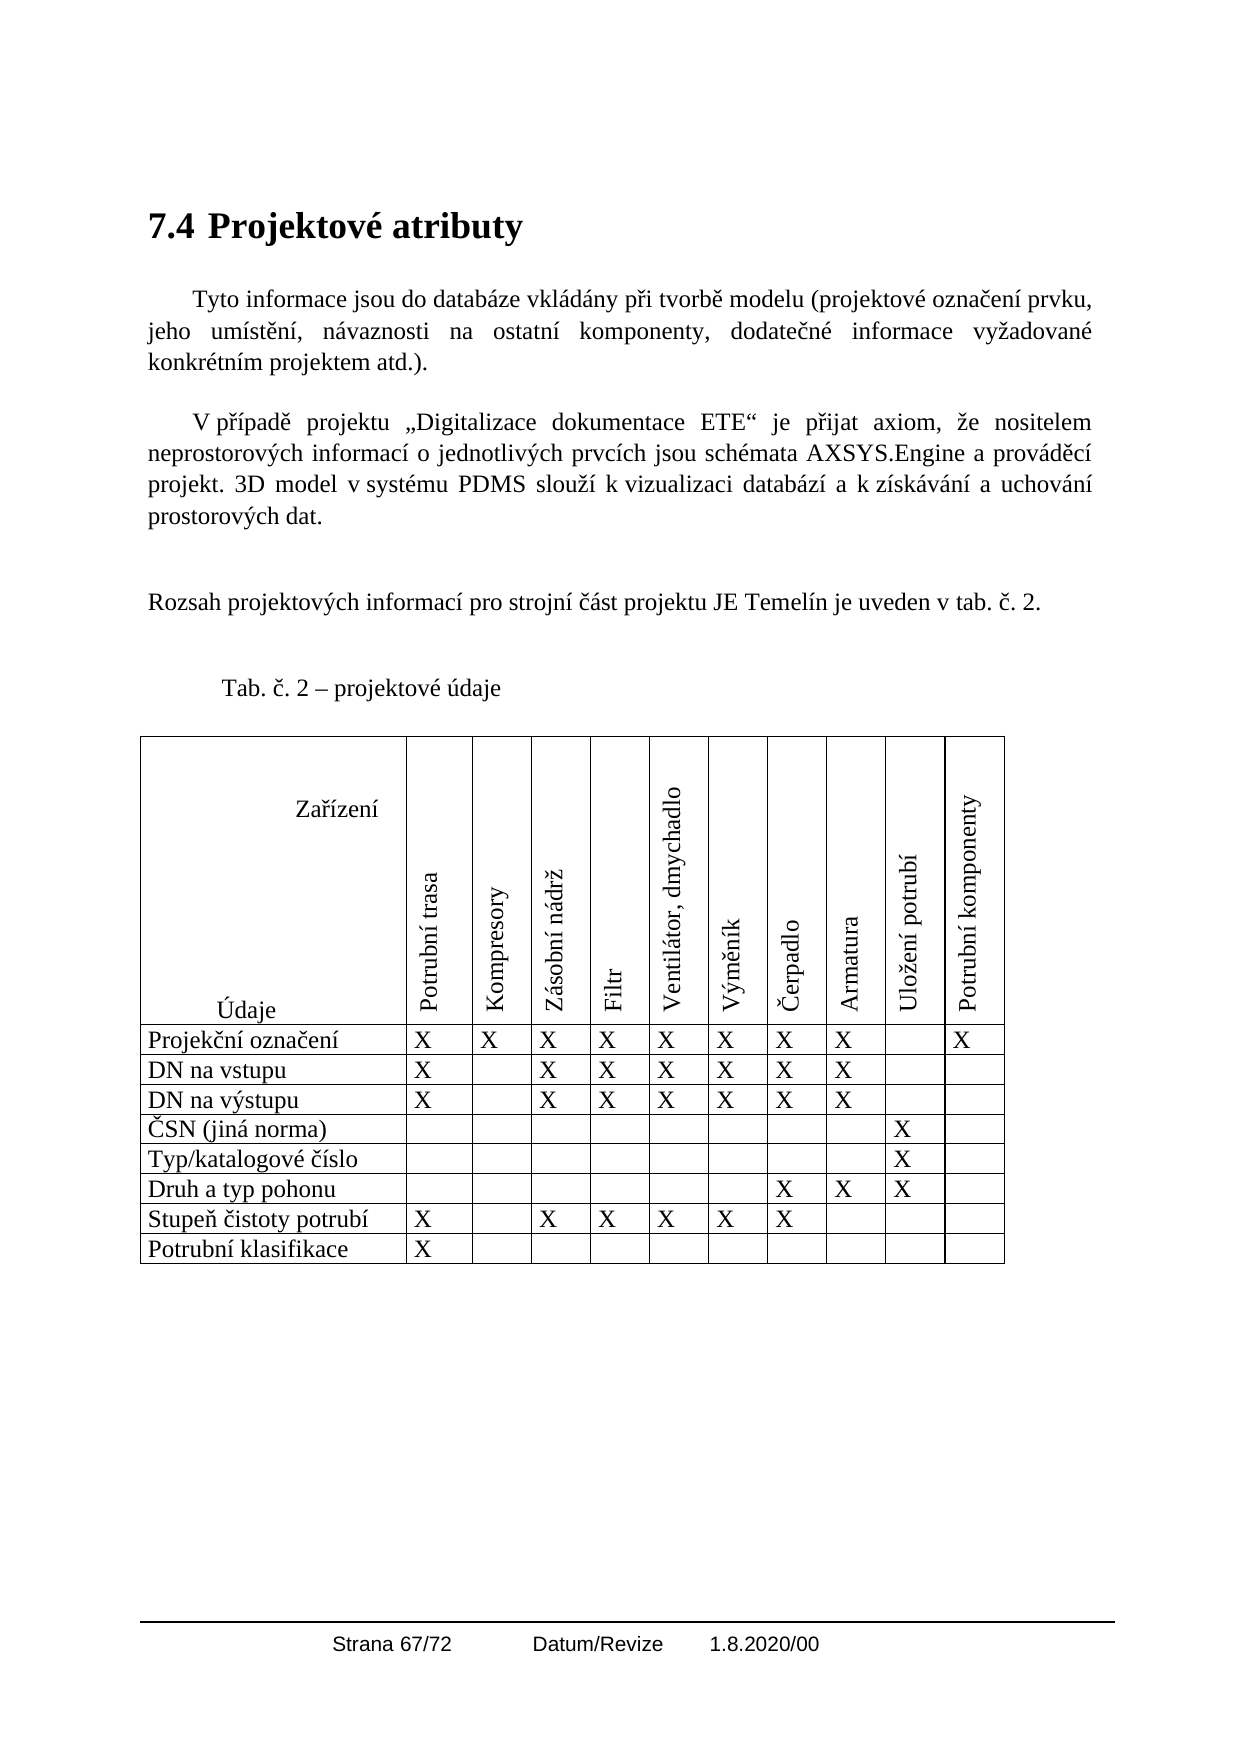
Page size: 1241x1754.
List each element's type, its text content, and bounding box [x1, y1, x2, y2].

table_cell X [768, 1085, 826, 1113]
table_cell X [946, 1025, 1004, 1054]
table_cell X [709, 1055, 767, 1084]
table_header Kompresory [473, 737, 531, 1024]
table_header Výměník [709, 737, 767, 1024]
table_cell [650, 1115, 708, 1143]
table_cell [532, 1234, 590, 1262]
table_cell X [768, 1204, 826, 1233]
table_cell X [768, 1055, 826, 1084]
table_cell [709, 1174, 767, 1203]
table_cell [591, 1234, 649, 1262]
table_cell X [709, 1204, 767, 1233]
table_cell X [768, 1174, 826, 1203]
table_cell [946, 1144, 1004, 1173]
table_cell [591, 1174, 649, 1203]
table_cell X [591, 1204, 649, 1233]
table_cell [946, 1174, 1004, 1203]
table_cell [473, 1204, 531, 1233]
table_header Ventilátor, dmychadlo [650, 737, 708, 1024]
table_cell [473, 1234, 531, 1262]
table_cell X [650, 1055, 708, 1084]
table_cell [473, 1055, 531, 1084]
table_cell [650, 1144, 708, 1173]
table_cell Projekční označení [141, 1025, 406, 1054]
table_cell X [591, 1055, 649, 1084]
table_cell Typ/katalogové číslo [141, 1144, 406, 1173]
table_cell [591, 1144, 649, 1173]
table_cell [886, 1025, 944, 1054]
table_cell [886, 1204, 944, 1233]
table_cell [532, 1174, 590, 1203]
table_cell X [591, 1085, 649, 1113]
table_cell X [827, 1085, 885, 1113]
table_cell X [407, 1234, 472, 1262]
table_cell X [768, 1025, 826, 1054]
table_cell [768, 1234, 826, 1262]
table_cell [709, 1144, 767, 1173]
table_header Čerpadlo [768, 737, 826, 1024]
table_cell X [827, 1055, 885, 1084]
table_cell [768, 1115, 826, 1143]
table_cell [407, 1115, 472, 1143]
text Tab. č. 2 – projektové údaje [148, 673, 1093, 702]
table_cell X [886, 1115, 944, 1143]
table_cell [709, 1115, 767, 1143]
table_cell X [407, 1085, 472, 1113]
table_cell [407, 1144, 472, 1173]
table_cell [886, 1234, 944, 1262]
subtitle Projektové atributy [148, 204, 1093, 247]
table_cell Potrubní klasifikace [141, 1234, 406, 1262]
table_cell [532, 1144, 590, 1173]
table_cell [591, 1115, 649, 1143]
table_cell [650, 1174, 708, 1203]
table_header Potrubní komponenty [946, 737, 1004, 1024]
text Rozsah projektových informací pro strojní část projektu JE Temelín je uveden v tab. č. 2. [148, 587, 1093, 616]
table_cell [473, 1085, 531, 1113]
list V případě projektu „Digitalizace dokumentace ETE“ je přijat axiom, že nositelem neprostorových informací o jednotlivých prvcích jsou schémata AXSYS.Engine a prováděcí projekt. 3D model v systému PDMS slouží k vizualizaci databází a k získávání a uchování prostorových dat. [148, 404, 1093, 529]
table_cell [650, 1234, 708, 1262]
table_cell [827, 1115, 885, 1143]
table_cell [473, 1144, 531, 1173]
table_cell [709, 1234, 767, 1262]
table_cell [407, 1174, 472, 1203]
table_cell [473, 1174, 531, 1203]
table_cell X [407, 1025, 472, 1054]
table_cell [532, 1115, 590, 1143]
table_cell X [650, 1025, 708, 1054]
table_cell DN na výstupu [141, 1085, 406, 1113]
table_cell X [407, 1055, 472, 1084]
list Tyto informace jsou do databáze vkládány při tvorbě modelu (projektové označení prvku, jeho umístění, návaznosti na ostatní komponenty, dodatečné informace vyžadované konkrétním projektem atd.). [148, 282, 1093, 376]
table_cell X [532, 1055, 590, 1084]
table_header Potrubní trasa [407, 737, 472, 1024]
table_cell Stupeň čistoty potrubí [141, 1204, 406, 1233]
table_cell X [650, 1204, 708, 1233]
table_cell X [886, 1174, 944, 1203]
table_header Uložení potrubí [886, 737, 944, 1024]
table_cell X [709, 1085, 767, 1113]
table_cell [946, 1204, 1004, 1233]
table_cell X [827, 1025, 885, 1054]
table_cell ČSN (jiná norma) [141, 1115, 406, 1143]
table_cell [473, 1115, 531, 1143]
table_header Armatura [827, 737, 885, 1024]
table_cell X [886, 1144, 944, 1173]
table_cell X [709, 1025, 767, 1054]
table_cell X [650, 1085, 708, 1113]
table_cell [768, 1144, 826, 1173]
table_cell X [591, 1025, 649, 1054]
table_cell X [532, 1085, 590, 1113]
table_cell X [473, 1025, 531, 1054]
table_cell [946, 1085, 1004, 1113]
table_cell X [827, 1174, 885, 1203]
table_cell [886, 1085, 944, 1113]
table_cell [827, 1204, 885, 1233]
table_cell [946, 1115, 1004, 1143]
table_header Zásobní nádrž [532, 737, 590, 1024]
table_cell X [407, 1204, 472, 1233]
table_cell Druh a typ pohonu [141, 1174, 406, 1203]
table_cell X [532, 1204, 590, 1233]
table_cell [946, 1234, 1004, 1262]
table_cell [886, 1055, 944, 1084]
table_header Filtr [591, 737, 649, 1024]
table_cell [946, 1055, 1004, 1084]
table_header Zařízení Údaje [141, 737, 406, 1024]
table_cell DN na vstupu [141, 1055, 406, 1084]
table_cell X [532, 1025, 590, 1054]
table_cell [827, 1144, 885, 1173]
table_cell [827, 1234, 885, 1262]
